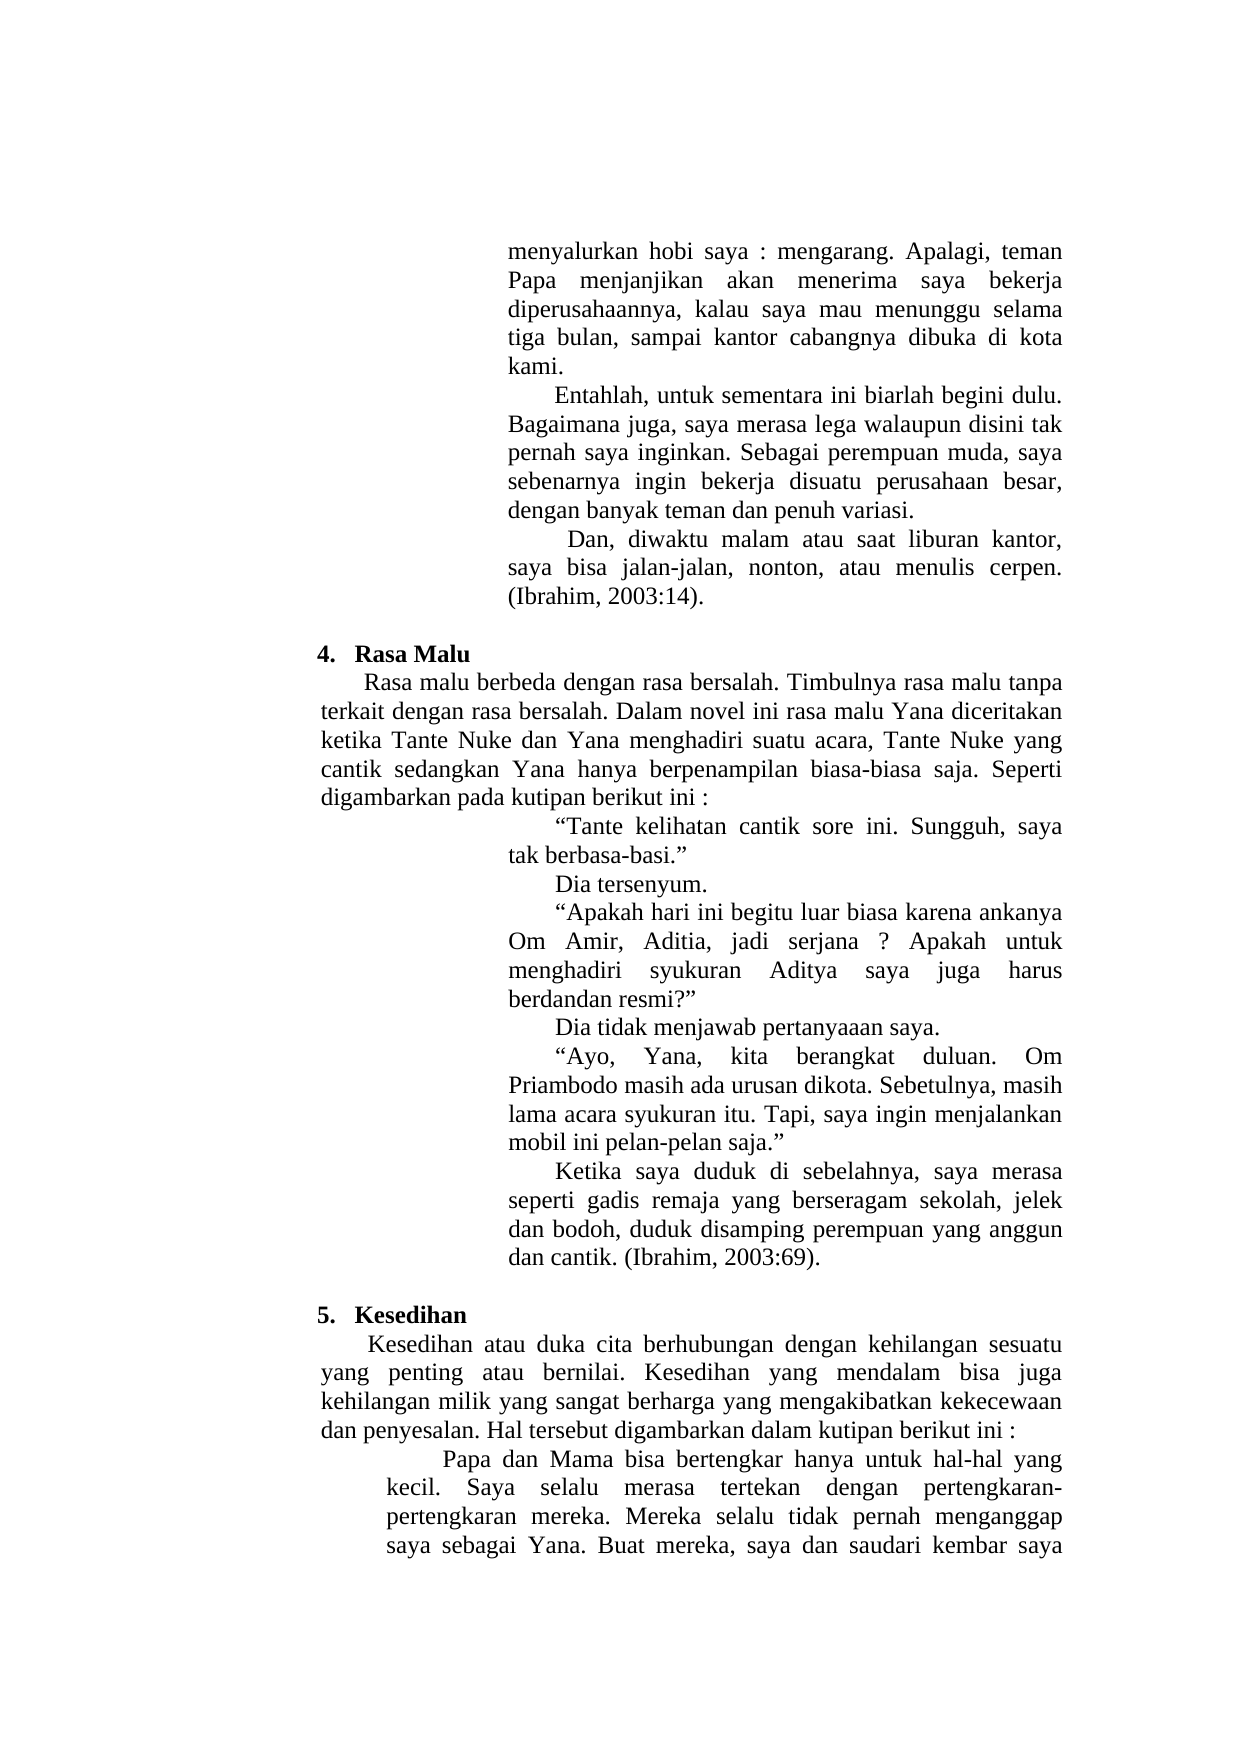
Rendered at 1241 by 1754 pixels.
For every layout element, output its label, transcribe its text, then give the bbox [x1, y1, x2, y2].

list Ketika saya duduk di sebelahnya, saya merasa seperti gadis remaja yang berseragam sekolah, jelek dan bodoh, duduk disamping perempuan yang anggun dan cantik. (Ibrahim, 2003:69). [508, 1156, 1063, 1271]
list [386, 1444, 1063, 1559]
text Kesedihan atau duka cita berhubungan dengan kehilangan sesuatu yang penting atau bernilai. Kesedihan yang mendalam bisa juga kehilangan milik yang sangat berharga yang mengakibatkan kekecewaan dan penyesalan. Hal tersebut digambarkan dalam kutipan berikut ini : [321, 1329, 1063, 1444]
list “Apakah hari ini begitu luar biasa karena ankanya Om Amir, Aditia, jadi serjana ? Apakah untuk menghadiri syukuran Aditya saya juga harus berdandan resmi?” [508, 897, 1063, 1012]
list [508, 236, 1063, 380]
list Dia tidak menjawab pertanyaaan saya. [508, 1012, 1063, 1041]
list Rasa Malu [317, 639, 1063, 667]
text Dan, diwaktu malam atau saat liburan kantor, saya bisa jalan-jalan, nonton, atau menulis cerpen. (Ibrahim, 2003:14). [508, 524, 1063, 610]
list Entahlah, untuk sementara ini biarlah begini dulu. Bagaimana juga, saya merasa lega walaupun disini tak pernah saya inginkan. Sebagai perempuan muda, saya sebenarnya ingin bekerja disuatu perusahaan besar, dengan banyak teman dan penuh variasi. [508, 380, 1063, 524]
list Dia tersenyum. [508, 869, 1063, 897]
list Rasa malu berbeda dengan rasa bersalah. Timbulnya rasa malu tanpa terkait dengan rasa bersalah. Dalam novel ini rasa malu Yana diceritakan ketika Tante Nuke dan Yana menghadiri suatu acara, Tante Nuke yang cantik sedangkan Yana hanya berpenampilan biasa-biasa saja. Seperti digambarkan pada kutipan berikut ini : [321, 667, 1063, 811]
list “Ayo, Yana, kita berangkat duluan. Om Priambodo masih ada urusan dikota. Sebetulnya, masih lama acara syukuran itu. Tapi, saya ingin menjalankan mobil ini pelan-pelan saja.” [508, 1041, 1063, 1156]
list “Tante kelihatan cantik sore ini. Sungguh, saya tak berbasa-basi.” [508, 811, 1063, 869]
list Kesedihan [317, 1300, 1063, 1329]
